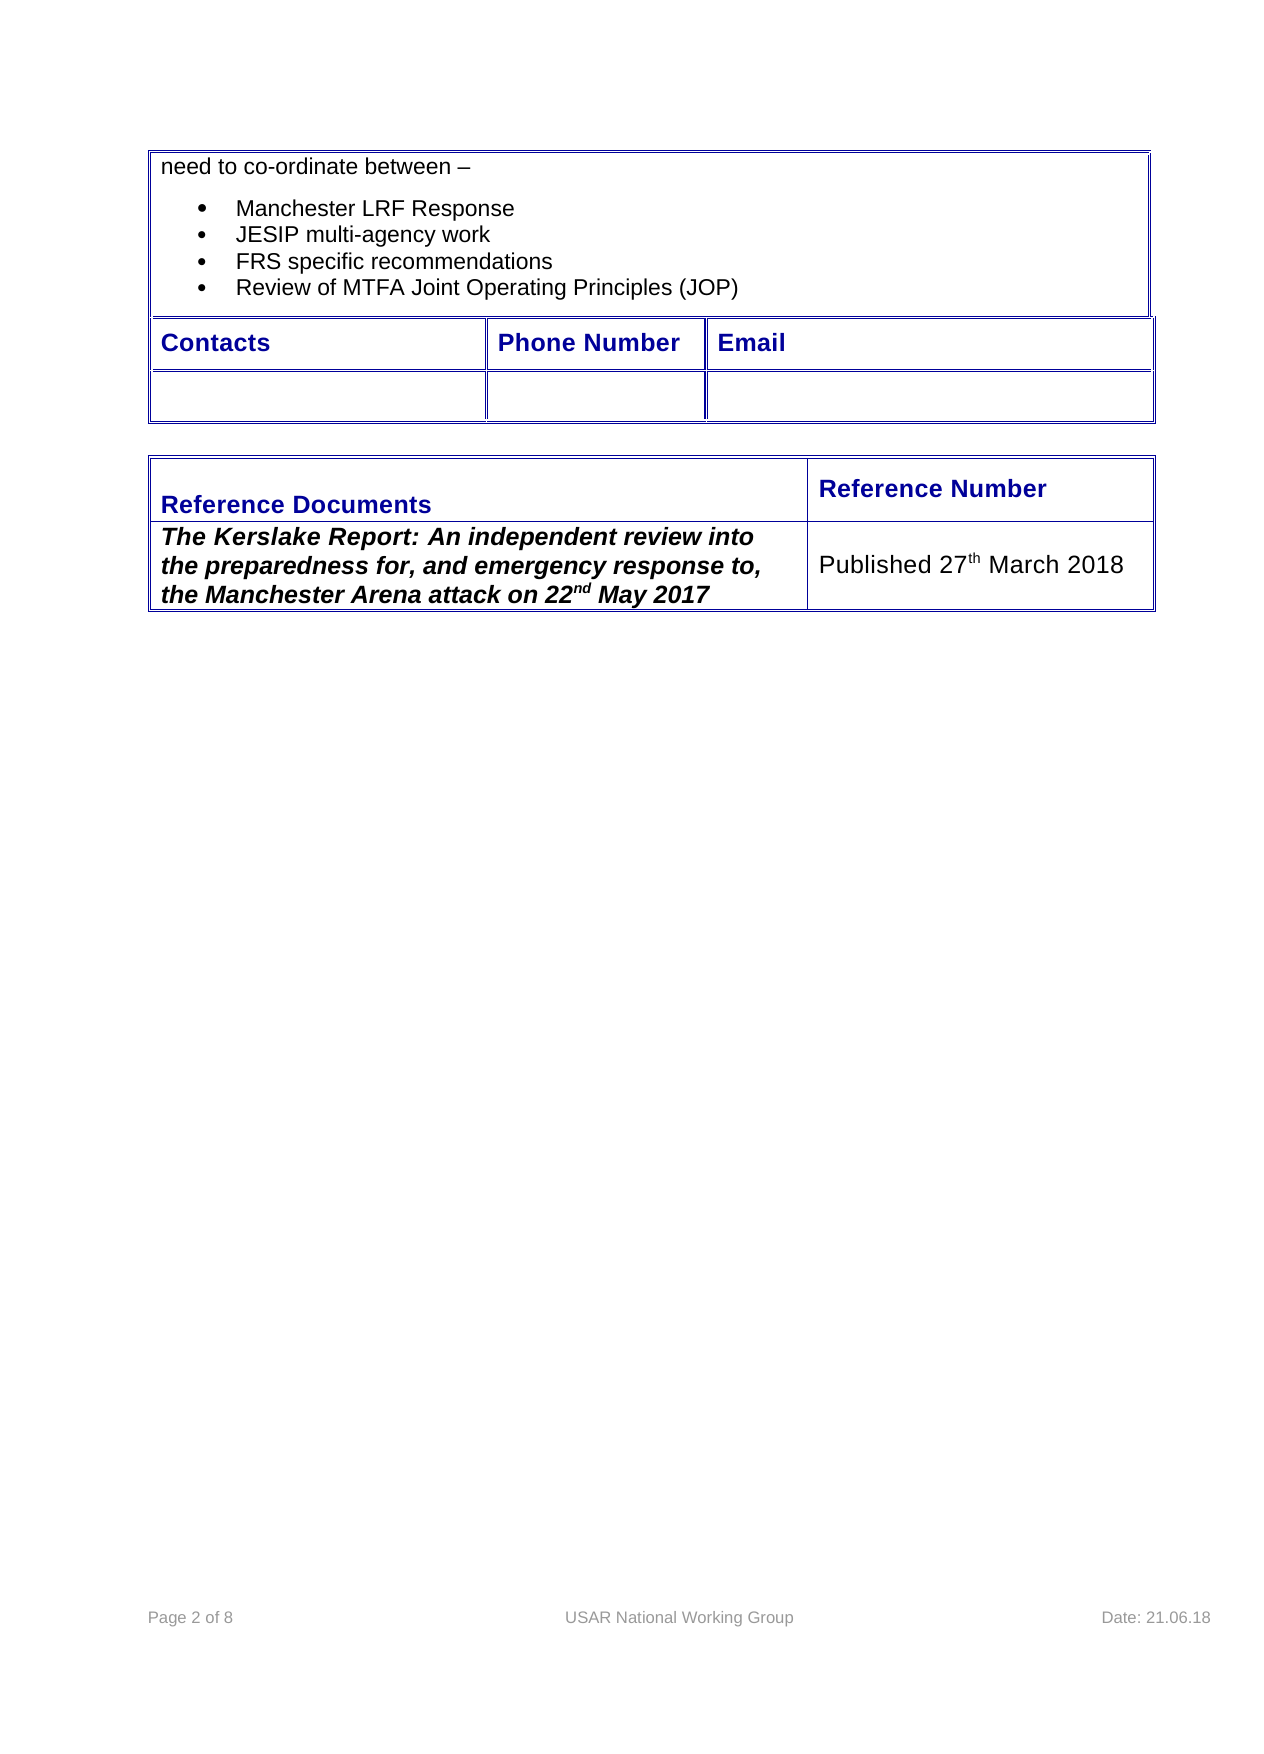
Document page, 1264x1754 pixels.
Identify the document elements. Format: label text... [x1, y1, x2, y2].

table_header Reference Number [808, 459, 1153, 521]
table_cell Published 27th March 2018 [808, 522, 1153, 609]
table_header Reference Documents [151, 459, 807, 521]
table_cell [151, 369, 486, 421]
table_cell [486, 372, 706, 421]
table_cell Email [706, 316, 1154, 368]
table_cell The Kerslake Report: An independent review into the preparedness for, and emergency response to, the Manchester Arena attack on 22nd May 2017 [151, 522, 807, 609]
table_cell Contacts [149, 316, 486, 368]
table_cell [149, 151, 1150, 316]
table_cell Phone Number [488, 319, 704, 368]
table_cell [706, 369, 1153, 421]
